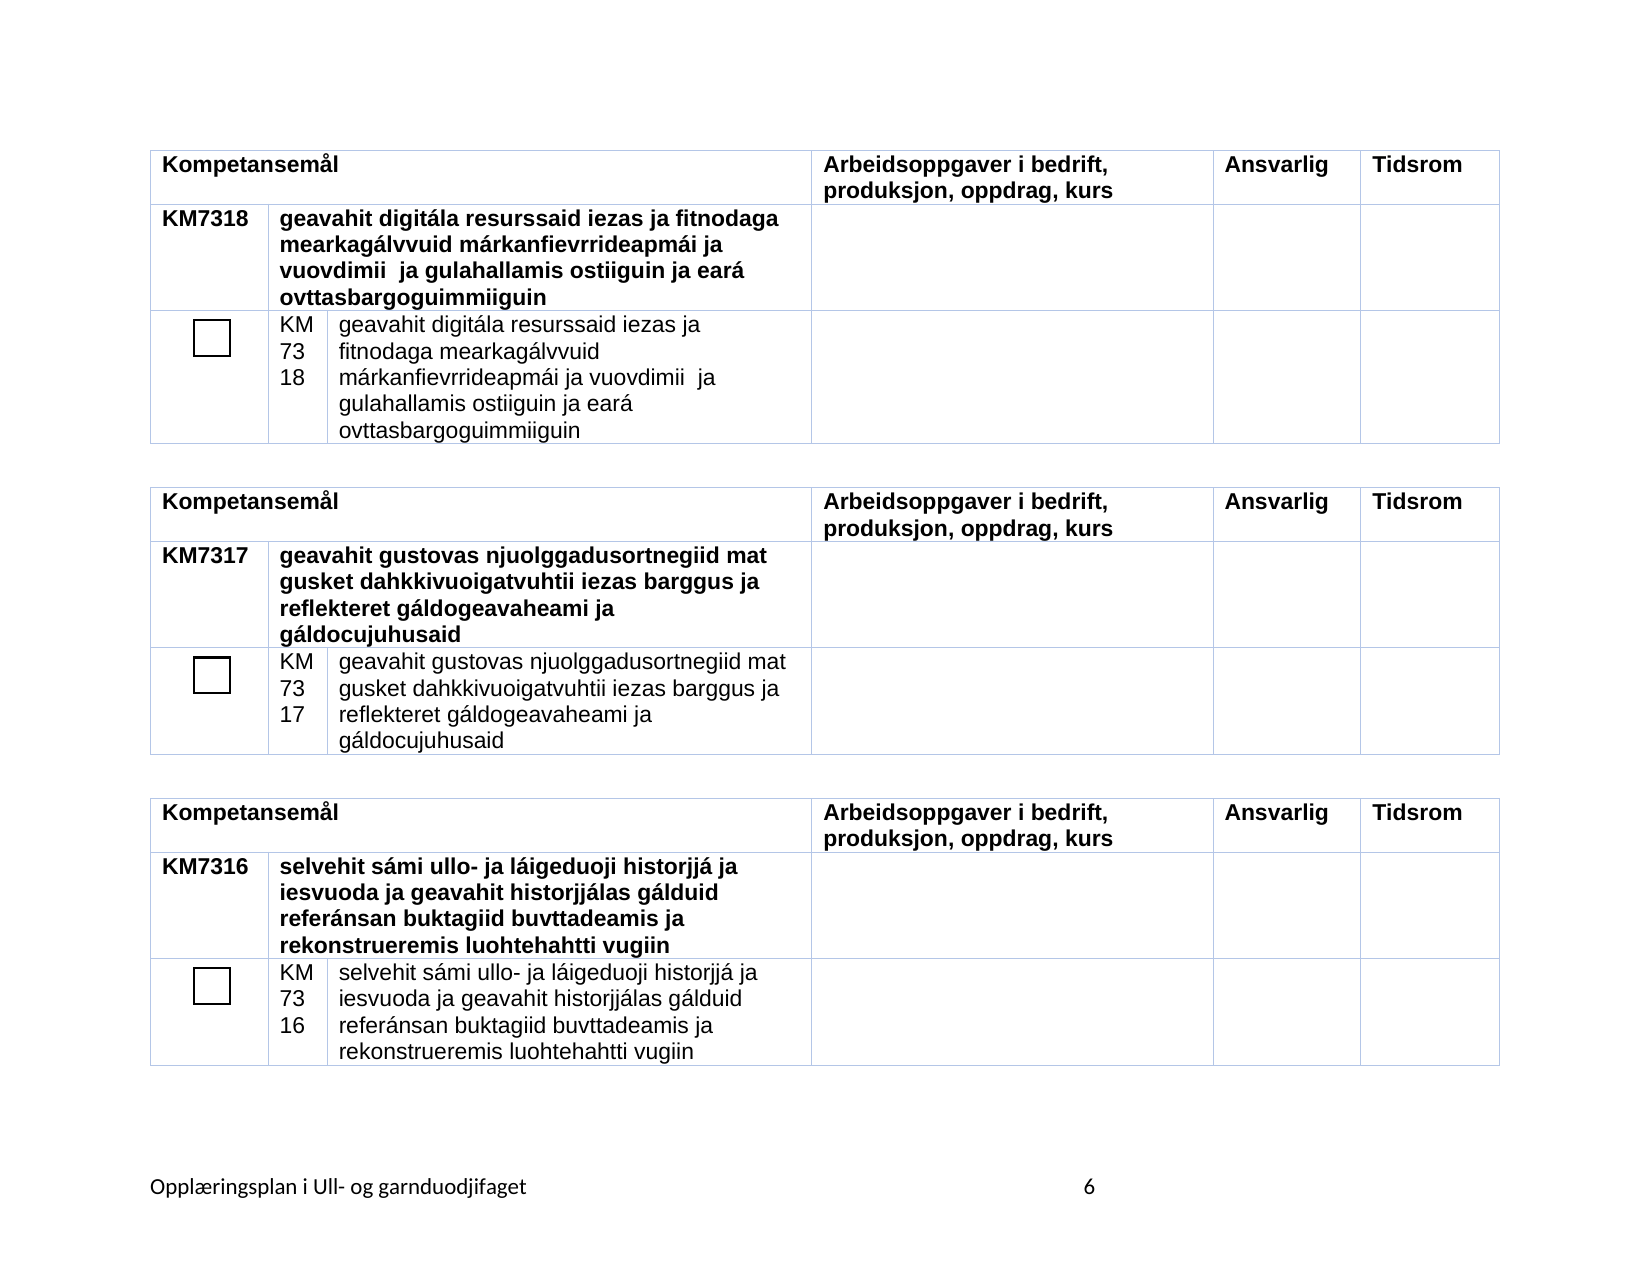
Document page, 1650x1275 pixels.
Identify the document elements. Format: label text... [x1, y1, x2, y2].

table_cell [1214, 205, 1360, 310]
table_cell [812, 648, 1213, 754]
table_header Arbeidsoppgaver i bedrift, produksjon, oppdrag, kurs [812, 151, 1213, 204]
table_header Kompetansemål [151, 799, 811, 852]
table_cell KM7317 [269, 648, 327, 754]
table_header Tidsrom [1361, 799, 1499, 852]
table_cell KM7316 [269, 959, 327, 1064]
table_header Ansvarlig [1214, 488, 1360, 541]
table_cell [1361, 648, 1499, 754]
table_header Kompetansemål [151, 151, 811, 204]
table_cell [1214, 959, 1360, 1064]
table_cell [151, 648, 268, 754]
table_cell KM7316 [151, 853, 268, 958]
table_header Ansvarlig [1214, 151, 1360, 204]
table_cell geavahit gustovas njuolggadusortnegiid mat gusket dahkkivuoigatvuhtii iezas barggus ja reflekteret gáldogeavaheami ja gáldocujuhusaid [269, 542, 811, 647]
table_header Tidsrom [1361, 151, 1499, 204]
table_cell selvehit sámi ullo- ja láigeduoji historjjá ja iesvuoda ja geavahit historjjálas gálduid referánsan buktagiid buvttadeamis ja rekonstrueremis luohtehahtti vugiin [328, 959, 811, 1064]
table_cell [812, 311, 1213, 443]
table_cell [1214, 648, 1360, 754]
table_header Ansvarlig [1214, 799, 1360, 852]
table_cell [812, 959, 1213, 1064]
table_cell geavahit digitála resurssaid iezas ja fitnodaga mearkagálvvuid márkanfievrrideapmái ja vuovdimii ja gulahallamis ostiiguin ja eará ovttasbargoguimmiiguin [269, 205, 811, 310]
table_cell [151, 959, 268, 1064]
table_cell selvehit sámi ullo- ja láigeduoji historjjá ja iesvuoda ja geavahit historjjálas gálduid referánsan buktagiid buvttadeamis ja rekonstrueremis luohtehahtti vugiin [269, 853, 811, 958]
table_cell [151, 311, 268, 443]
table_cell KM7318 [151, 205, 268, 310]
table_cell [1214, 542, 1360, 647]
table_cell geavahit digitála resurssaid iezas ja fitnodaga mearkagálvvuid márkanfievrrideapmái ja vuovdimii ja gulahallamis ostiiguin ja eará ovttasbargoguimmiiguin [328, 311, 811, 443]
table_cell geavahit gustovas njuolggadusortnegiid mat gusket dahkkivuoigatvuhtii iezas barggus ja reflekteret gáldogeavaheami ja gáldocujuhusaid [328, 648, 811, 754]
table_cell [812, 205, 1213, 310]
table_cell KM7318 [269, 311, 327, 443]
table_cell [1214, 853, 1360, 958]
table_header Tidsrom [1361, 488, 1499, 541]
table_cell [1361, 959, 1499, 1064]
table_cell [1214, 311, 1360, 443]
table_cell [1361, 542, 1499, 647]
table_cell [1361, 853, 1499, 958]
table_cell [1361, 205, 1499, 310]
table_cell [1361, 311, 1499, 443]
table_cell KM7317 [151, 542, 268, 647]
table_cell [812, 853, 1213, 958]
table_header Kompetansemål [151, 488, 811, 541]
table_cell [812, 542, 1213, 647]
table_header Arbeidsoppgaver i bedrift, produksjon, oppdrag, kurs [812, 488, 1213, 541]
table_header Arbeidsoppgaver i bedrift, produksjon, oppdrag, kurs [812, 799, 1213, 852]
